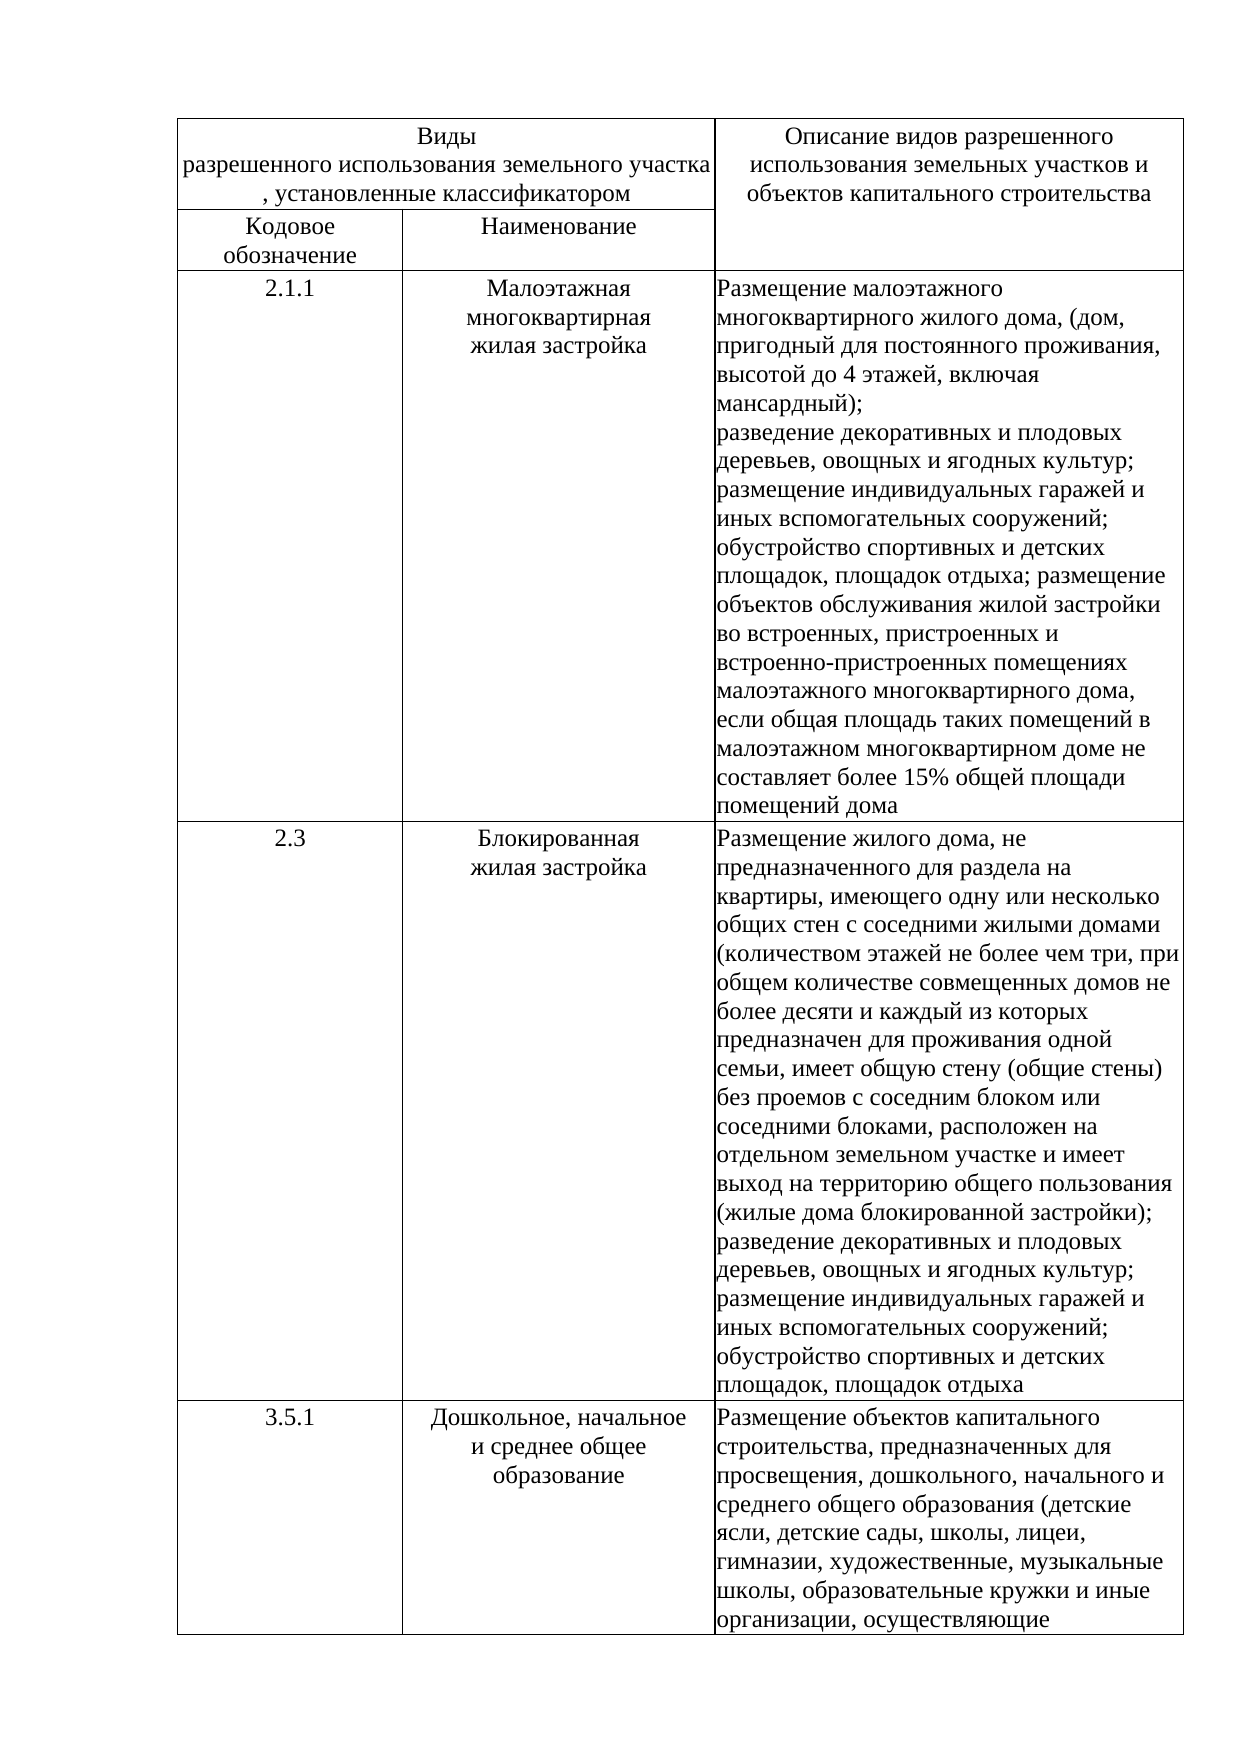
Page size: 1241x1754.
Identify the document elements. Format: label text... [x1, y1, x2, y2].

table_cell 2.1.1 [178, 271, 402, 821]
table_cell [403, 1401, 714, 1634]
table_cell Кодовое обозначение [178, 210, 402, 270]
table_cell Размещение малоэтажного многоквартирного жилого дома, (дом, пригодный для постоянного проживания, высотой до 4 этажей, включая мансардный); разведение декоративных и плодовых деревьев, овощных и ягодных культур; размещение индивидуальных гаражей и иных вспомогательных сооружений; обустройство спортивных и детских площадок, площадок отдыха; размещение объектов обслуживания жилой застройки во встроенных, пристроенных и встроенно-пристроенных помещениях малоэтажного многоквартирного дома, если общая площадь таких помещений в малоэтажном многоквартирном доме не составляет более 15% общей площади помещений дома [716, 271, 1183, 821]
table_cell Наименование [403, 210, 714, 270]
table_cell 2.3 [178, 822, 402, 1400]
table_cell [716, 1401, 1183, 1634]
table_cell Размещение жилого дома, не предназначенного для раздела на квартиры, имеющего одну или несколько общих стен с соседними жилыми домами (количеством этажей не более чем три, при общем количестве совмещенных домов не более десяти и каждый из которых предназначен для проживания одной семьи, имеет общую стену (общие стены) без проемов с соседним блоком или соседними блоками, расположен на отдельном земельном участке и имеет выход на территорию общего пользования (жилые дома блокированной застройки); разведение декоративных и плодовых деревьев, овощных и ягодных культур; размещение индивидуальных гаражей и иных вспомогательных сооружений; обустройство спортивных и детских площадок, площадок отдыха [716, 822, 1183, 1400]
table_cell 3.5.1 [178, 1401, 402, 1634]
table_header Виды разрешенного использования земельного участка, установленные классификатором [178, 119, 714, 208]
table_cell Блокированная жилая застройка [403, 822, 714, 1400]
table_header Описание видов разрешенного использования земельных участков и объектов капитального строительства [716, 119, 1183, 270]
table_cell Малоэтажная многоквартирная жилая застройка [403, 271, 714, 821]
